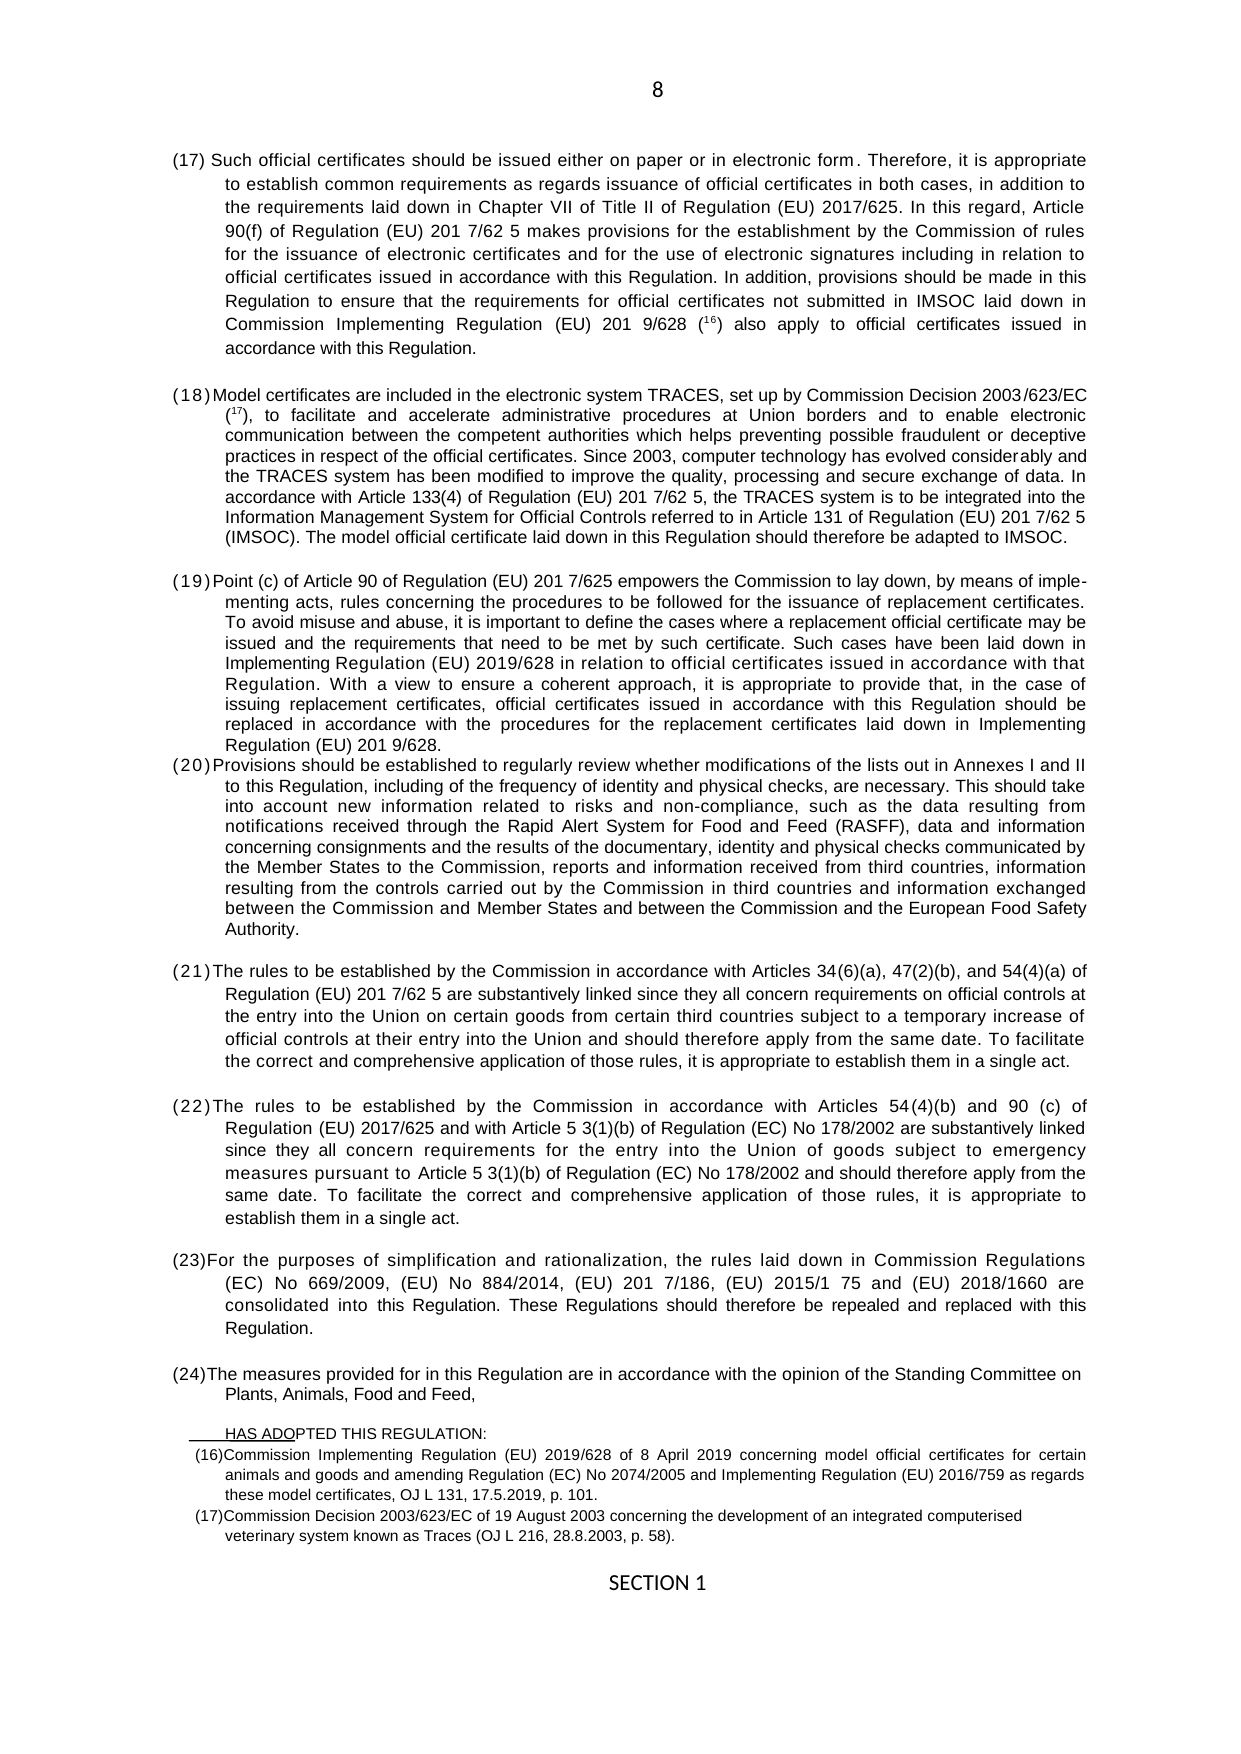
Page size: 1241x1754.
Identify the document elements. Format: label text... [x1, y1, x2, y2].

text SECTION 1 [225, 1568, 1090, 1596]
list Commission Implementing Regulation (EU) 2019/628 of 8 April 2019 concerning model official certificates for certain animals and goods and amending Regulation (EC) No 2074/2005 and Implementing Regulation (EU) 2016/759 as regards these model certificates, OJ L 131, 17.5.2019, p. 101. [195, 1445, 1087, 1504]
text (17) Such official certificates should be issued either on paper or in electronic form. Therefore, it is appropriate to establish common requirements as regards issuance of official certificates in both cases, in addition to the requirements laid down in Chapter VII of Title II of Regulation (EU) 2017/625. In this regard, Article 90(f) of Regulation (EU) 201 7/62 5 makes provisions for the establishment by the Commission of rules for the issuance of electronic certificates and for the use of electronic signatures including in relation to official certificates issued in accordance with this Regulation. In addition, provisions should be made in this Regulation to ensure that the requirements for official certificates not submitted in IMSOC laid down in Commission Implementing Regulation (EU) 201 9/628 (16) also apply to official certificates issued in accordance with this Regulation. [172, 150, 1087, 358]
list The measures provided for in this Regulation are in accordance with the opinion of the Standing Committee on Plants, Animals, Food and Feed, [172, 1363, 1087, 1404]
list For the purposes of simplification and rationalization, the rules laid down in Commission Regulations (EC) No 669/2009, (EU) No 884/2014, (EU) 201 7/186, (EU) 2015/1 75 and (EU) 2018/1660 are consolidated into this Regulation. These Regulations should therefore be repealed and replaced with this Regulation. [172, 1250, 1087, 1338]
list The rules to be established by the Commission in accordance with Articles 54(4)(b) and 90 (c) of Regulation (EU) 2017/625 and with Article 5 3(1)(b) of Regulation (EC) No 178/2002 are substantively linked since they all concern requirements for the entry into the Union of goods subject to emergency measures pursuant to Article 5 3(1)(b) of Regulation (EC) No 178/2002 and should therefore apply from the same date. To facilitate the correct and comprehensive application of those rules, it is appropriate to establish them in a single act. [172, 1095, 1087, 1228]
list Commission Decision 2003/623/EC of 19 August 2003 concerning the development of an integrated computerised veterinary system known as Traces (OJ L 216, 28.8.2003, p. 58). [195, 1506, 1087, 1544]
list Model certificates are included in the electronic system TRACES, set up by Commission Decision 2003/623/EC (17), to facilitate and accelerate administrative procedures at Union borders and to enable electronic communication between the competent authorities which helps preventing possible fraudulent or deceptive practices in respect of the official certificates. Since 2003, computer technology has evolved considerably and the TRACES system has been modified to improve the quality, processing and secure exchange of data. In accordance with Article 133(4) of Regulation (EU) 201 7/62 5, the TRACES system is to be integrated into the Information Management System for Official Controls referred to in Article 131 of Regulation (EU) 201 7/62 5 (IMSOC). The model official certificate laid down in this Regulation should therefore be adapted to IMSOC. [172, 384, 1087, 548]
text HAS ADOPTED THIS REGULATION: [225, 1425, 1087, 1443]
list Provisions should be established to regularly review whether modifications of the lists out in Annexes I and II to this Regulation, including of the frequency of identity and physical checks, are necessary. This should take into account new information related to risks and non-compliance, such as the data resulting from notifications received through the Rapid Alert System for Food and Feed (RASFF), data and information concerning consignments and the results of the documentary, identity and physical checks communicated by the Member States to the Commission, reports and information received from third countries, information resulting from the controls carried out by the Commission in third countries and information exchanged between the Commission and Member States and between the Commission and the European Food Safety Authority. [172, 755, 1087, 939]
list Point (c) of Article 90 of Regulation (EU) 201 7/625 empowers the Commission to lay down, by means of implementing acts, rules concerning the procedures to be followed for the issuance of replacement certificates. To avoid misuse and abuse, it is important to define the cases where a replacement official certificate may be issued and the requirements that need to be met by such certificate. Such cases have been laid down in Implementing Regulation (EU) 2019/628 in relation to official certificates issued in accordance with that Regulation. With a view to ensure a coherent approach, it is appropriate to provide that, in the case of issuing replacement certificates, official certificates issued in accordance with this Regulation should be replaced in accordance with the procedures for the replacement certificates laid down in Implementing Regulation (EU) 201 9/628. [172, 571, 1087, 755]
list The rules to be established by the Commission in accordance with Articles 34(6)(a), 47(2)(b), and 54(4)(a) of Regulation (EU) 201 7/62 5 are substantively linked since they all concern requirements on official controls at the entry into the Union on certain goods from certain third countries subject to a temporary increase of official controls at their entry into the Union and should therefore apply from the same date. To facilitate the correct and comprehensive application of those rules, it is appropriate to establish them in a single act. [172, 961, 1087, 1071]
